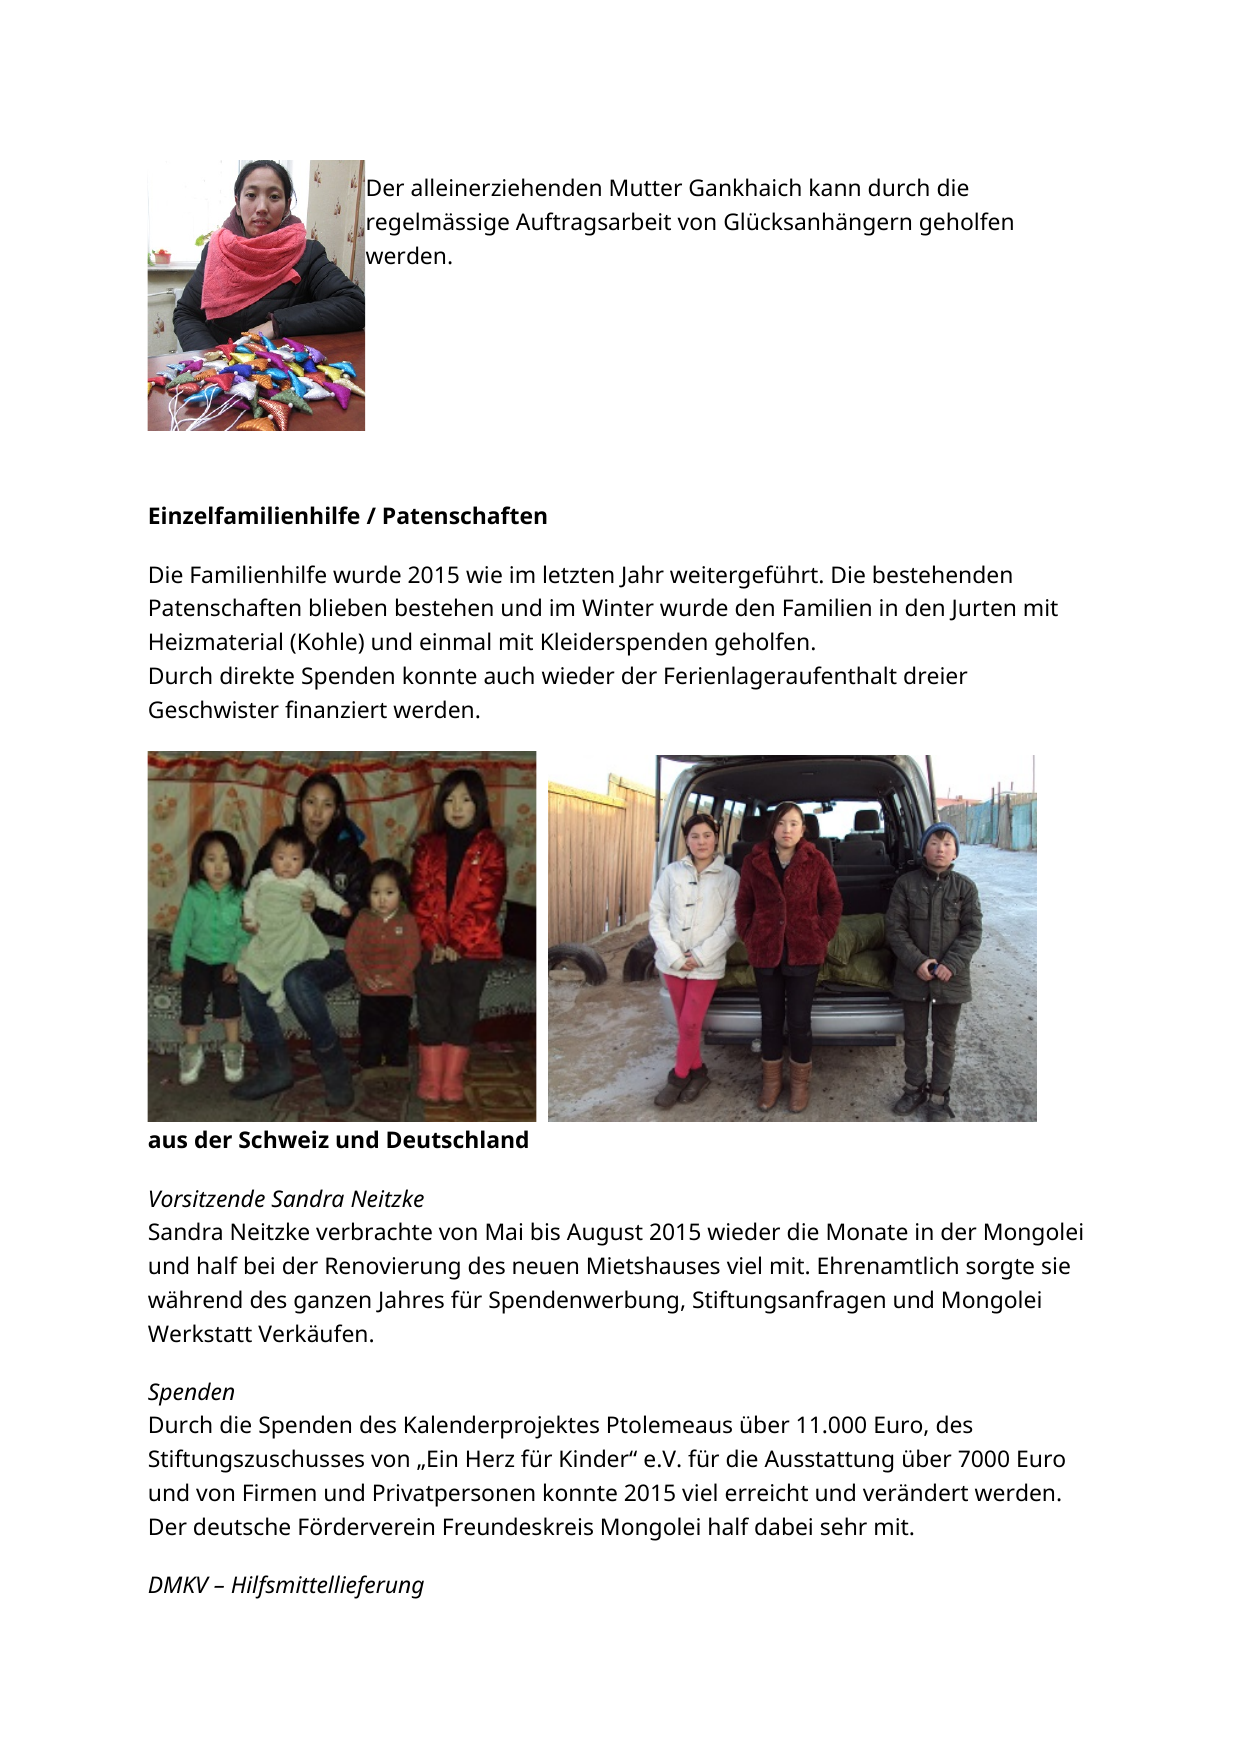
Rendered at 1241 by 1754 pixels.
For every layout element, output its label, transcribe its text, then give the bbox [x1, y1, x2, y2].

text Einzelfamilienhilfe / Patenschaften [148, 500, 1093, 532]
text aus der Schweiz und Deutschland [148, 1124, 1093, 1156]
picture [147, 160, 366, 431]
text Spenden [148, 1376, 1093, 1407]
picture [147, 751, 537, 1122]
picture [548, 755, 1037, 1122]
text DMKV – Hilfsmittellieferung [148, 1569, 1093, 1600]
text Durch direkte Spenden konnte auch wieder der Ferienlageraufenthalt dreier Geschwister finanziert werden. [148, 660, 1093, 725]
text Vorsitzende Sandra Neitzke [148, 1182, 1093, 1214]
text Sandra Neitzke verbrachte von Mai bis August 2015 wieder die Monate in der Mongolei und half bei der Renovierung des neuen Mietshauses viel mit. Ehrenamtlich sorgte sie während des ganzen Jahres für Spendenwerbung, Stiftungsanfragen und Mongolei Werkstatt Verkäufen. [148, 1216, 1093, 1349]
text Die Familienhilfe wurde 2015 wie im letzten Jahr weitergeführt. Die bestehenden Patenschaften blieben bestehen und im Winter wurde den Familien in den Jurten mit Heizmaterial (Kohle) und einmal mit Kleiderspenden geholfen. [148, 558, 1093, 657]
text Der alleinerziehenden Mutter Gankhaich kann durch die regelmässige Auftragsarbeit von Glücksanhängern geholfen werden. [148, 172, 1093, 271]
text Durch die Spenden des Kalenderprojektes Ptolemeaus über 11.000 Euro, des Stiftungszuschusses von „Ein Herz für Kinder“ e.V. für die Ausstattung über 7000 Euro und von Firmen und Privatpersonen konnte 2015 viel erreicht und verändert werden. Der deutsche Förderverein Freundeskreis Mongolei half dabei sehr mit. [148, 1409, 1093, 1542]
